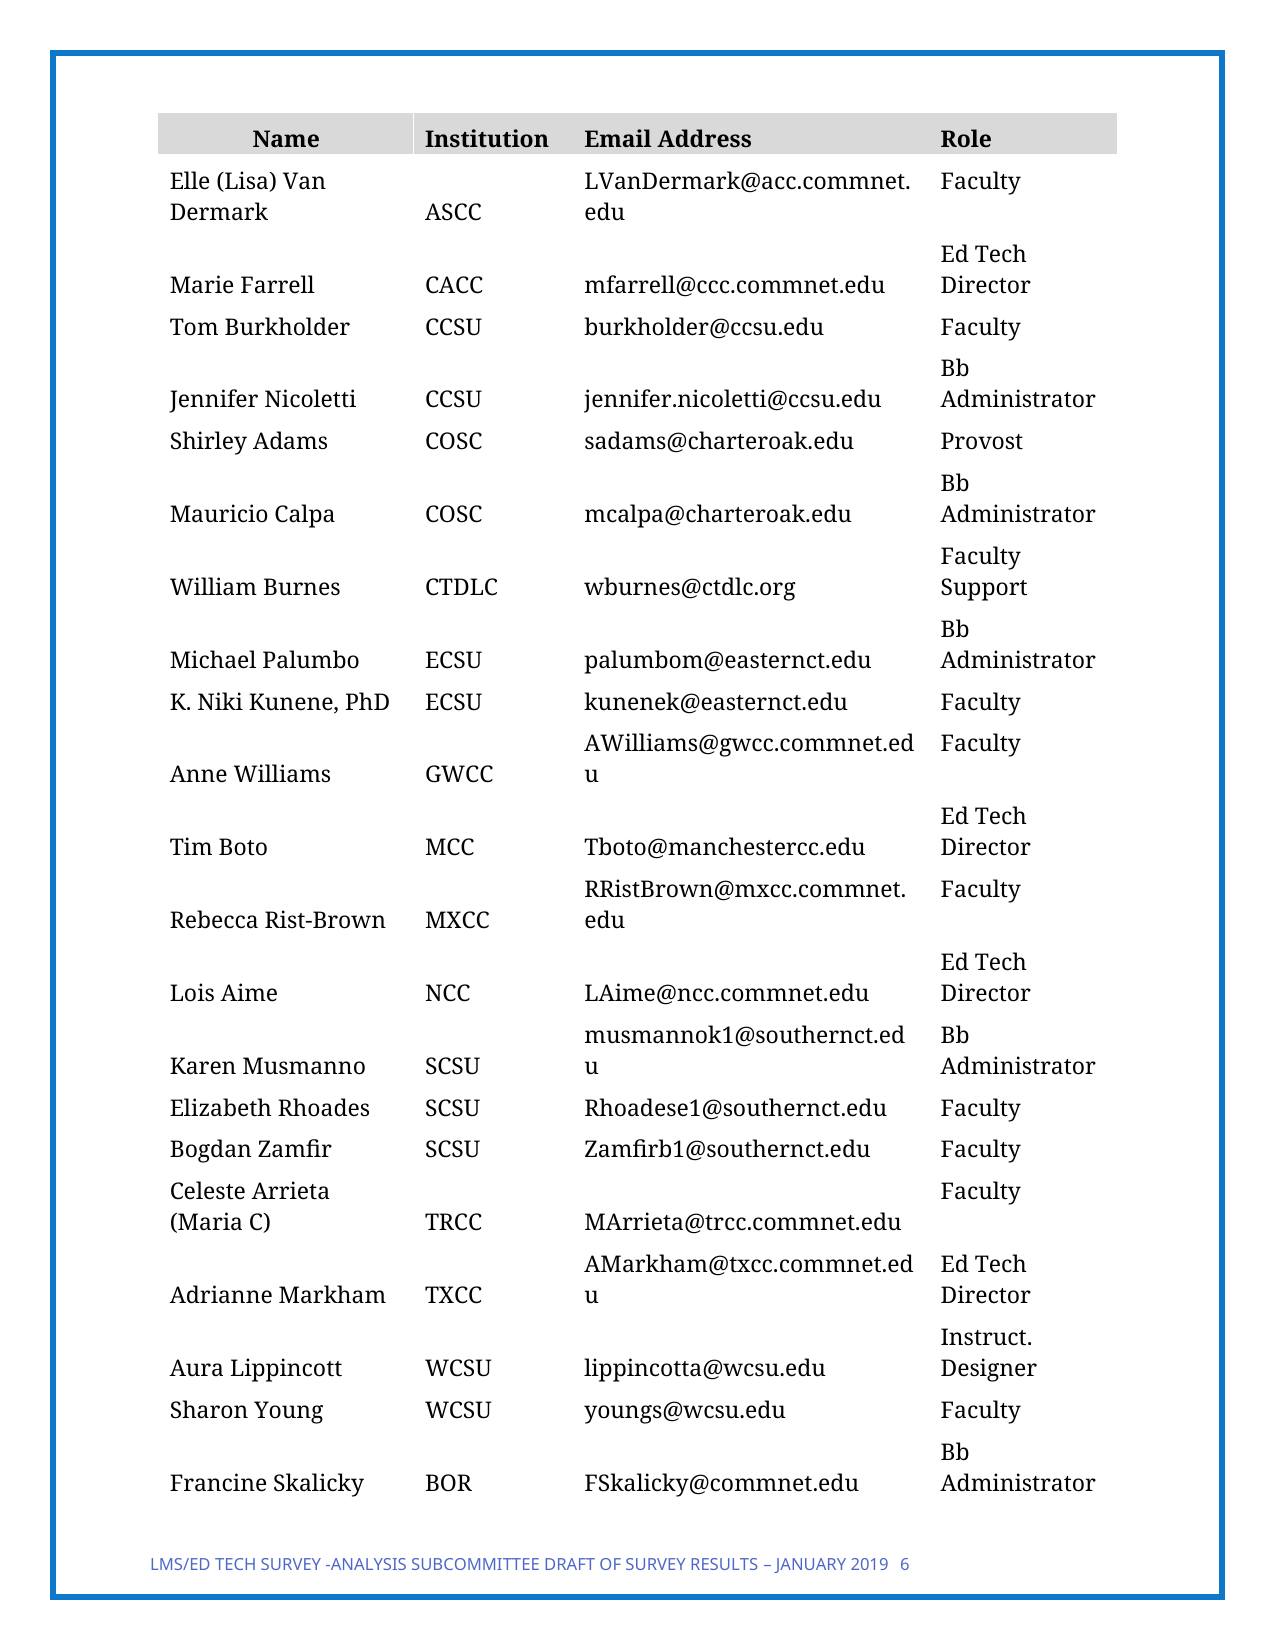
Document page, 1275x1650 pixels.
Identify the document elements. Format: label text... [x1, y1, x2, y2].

table_cell Ed Tech Director [929, 1238, 1117, 1310]
table_cell musmannok1@southernct.edu [573, 1008, 929, 1081]
table_cell SCSU [414, 1081, 573, 1123]
table_cell COSC [414, 415, 573, 456]
table_cell palumbom@easternct.edu [573, 602, 929, 675]
table_cell jennifer.nicoletti@ccsu.edu [573, 342, 929, 414]
table_cell MArrieta@trcc.commnet.edu [573, 1165, 929, 1237]
table_cell FSkalicky@commnet.edu [573, 1425, 929, 1498]
table_cell Ed Tech Director [929, 935, 1117, 1008]
table_cell Anne Williams [158, 717, 413, 789]
table_cell Celeste Arrieta (Maria C) [158, 1165, 413, 1237]
table_cell burkholder@ccsu.edu [573, 300, 929, 342]
table_cell K. Niki Kunene, PhD [158, 675, 413, 717]
table_cell WCSU [414, 1310, 573, 1383]
table_cell WCSU [414, 1383, 573, 1425]
table_cell Faculty [929, 863, 1117, 935]
table_cell ECSU [414, 602, 573, 675]
table_cell Tom Burkholder [158, 300, 413, 342]
table_cell wburnes@ctdlc.org [573, 529, 929, 602]
table_cell mfarrell@ccc.commnet.edu [573, 227, 929, 300]
table_cell Elizabeth Rhoades [158, 1081, 413, 1123]
table_cell kunenek@easternct.edu [573, 675, 929, 717]
table_cell CCSU [414, 342, 573, 414]
table_cell ASCC [414, 154, 573, 227]
table_cell youngs@wcsu.edu [573, 1383, 929, 1425]
table_cell Karen Musmanno [158, 1008, 413, 1081]
table_cell Faculty [929, 1165, 1117, 1237]
table_cell Zamfirb1@southernct.edu [573, 1123, 929, 1164]
table_cell mcalpa@charteroak.edu [573, 456, 929, 529]
table_cell LAime@ncc.commnet.edu [573, 935, 929, 1008]
table_cell Rhoadese1@southernct.edu [573, 1081, 929, 1123]
table_cell Mauricio Calpa [158, 456, 413, 529]
table_cell Shirley Adams [158, 415, 413, 456]
table_cell TRCC [414, 1165, 573, 1237]
table_cell SCSU [414, 1123, 573, 1164]
table_cell Tim Boto [158, 790, 413, 862]
table_cell MCC [414, 790, 573, 862]
table_cell Francine Skalicky [158, 1425, 413, 1498]
table_cell ECSU [414, 675, 573, 717]
table_cell MXCC [414, 863, 573, 935]
table_cell Bb Administrator [929, 602, 1117, 675]
table_cell SCSU [414, 1008, 573, 1081]
table_cell Bb Administrator [929, 342, 1117, 414]
table_cell Instruct. Designer [929, 1310, 1117, 1383]
table_cell RRistBrown@mxcc.commnet.edu [573, 863, 929, 935]
table_cell CACC [414, 227, 573, 300]
table_cell sadams@charteroak.edu [573, 415, 929, 456]
table_cell Bb Administrator [929, 456, 1117, 529]
table_header Institution [414, 113, 573, 154]
table_cell Tboto@manchestercc.edu [573, 790, 929, 862]
table_cell Faculty [929, 154, 1117, 227]
table_cell LVanDermark@acc.commnet.edu [573, 154, 929, 227]
table_cell AMarkham@txcc.commnet.edu [573, 1238, 929, 1310]
table_cell TXCC [414, 1238, 573, 1310]
table_cell BOR [414, 1425, 573, 1498]
table_cell CTDLC [414, 529, 573, 602]
table_cell Faculty [929, 1383, 1117, 1425]
table_cell Ed Tech Director [929, 227, 1117, 300]
table_header Name [158, 113, 413, 154]
table_header Role [929, 113, 1117, 154]
table_cell Aura Lippincott [158, 1310, 413, 1383]
table_cell CCSU [414, 300, 573, 342]
table_cell Faculty [929, 1081, 1117, 1123]
table_cell Faculty [929, 300, 1117, 342]
table_header Email Address [573, 113, 929, 154]
table_cell Rebecca Rist-Brown [158, 863, 413, 935]
table_cell NCC [414, 935, 573, 1008]
table_cell Faculty [929, 717, 1117, 789]
table_cell Sharon Young [158, 1383, 413, 1425]
table_cell Marie Farrell [158, 227, 413, 300]
table_cell Ed Tech Director [929, 790, 1117, 862]
table_cell Elle (Lisa) Van Dermark [158, 154, 413, 227]
table_cell GWCC [414, 717, 573, 789]
table_cell Michael Palumbo [158, 602, 413, 675]
table_cell Bogdan Zamfir [158, 1123, 413, 1164]
table_cell Faculty [929, 1123, 1117, 1164]
table_cell William Burnes [158, 529, 413, 602]
table_cell Bb Administrator [929, 1008, 1117, 1081]
table_cell Faculty Support [929, 529, 1117, 602]
table_cell COSC [414, 456, 573, 529]
table_cell Lois Aime [158, 935, 413, 1008]
table_cell Bb Administrator [929, 1425, 1117, 1498]
table_cell Faculty [929, 675, 1117, 717]
table_cell Jennifer Nicoletti [158, 342, 413, 414]
table_cell lippincotta@wcsu.edu [573, 1310, 929, 1383]
table_cell AWilliams@gwcc.commnet.edu [573, 717, 929, 789]
table_cell Adrianne Markham [158, 1238, 413, 1310]
table_cell Provost [929, 415, 1117, 456]
